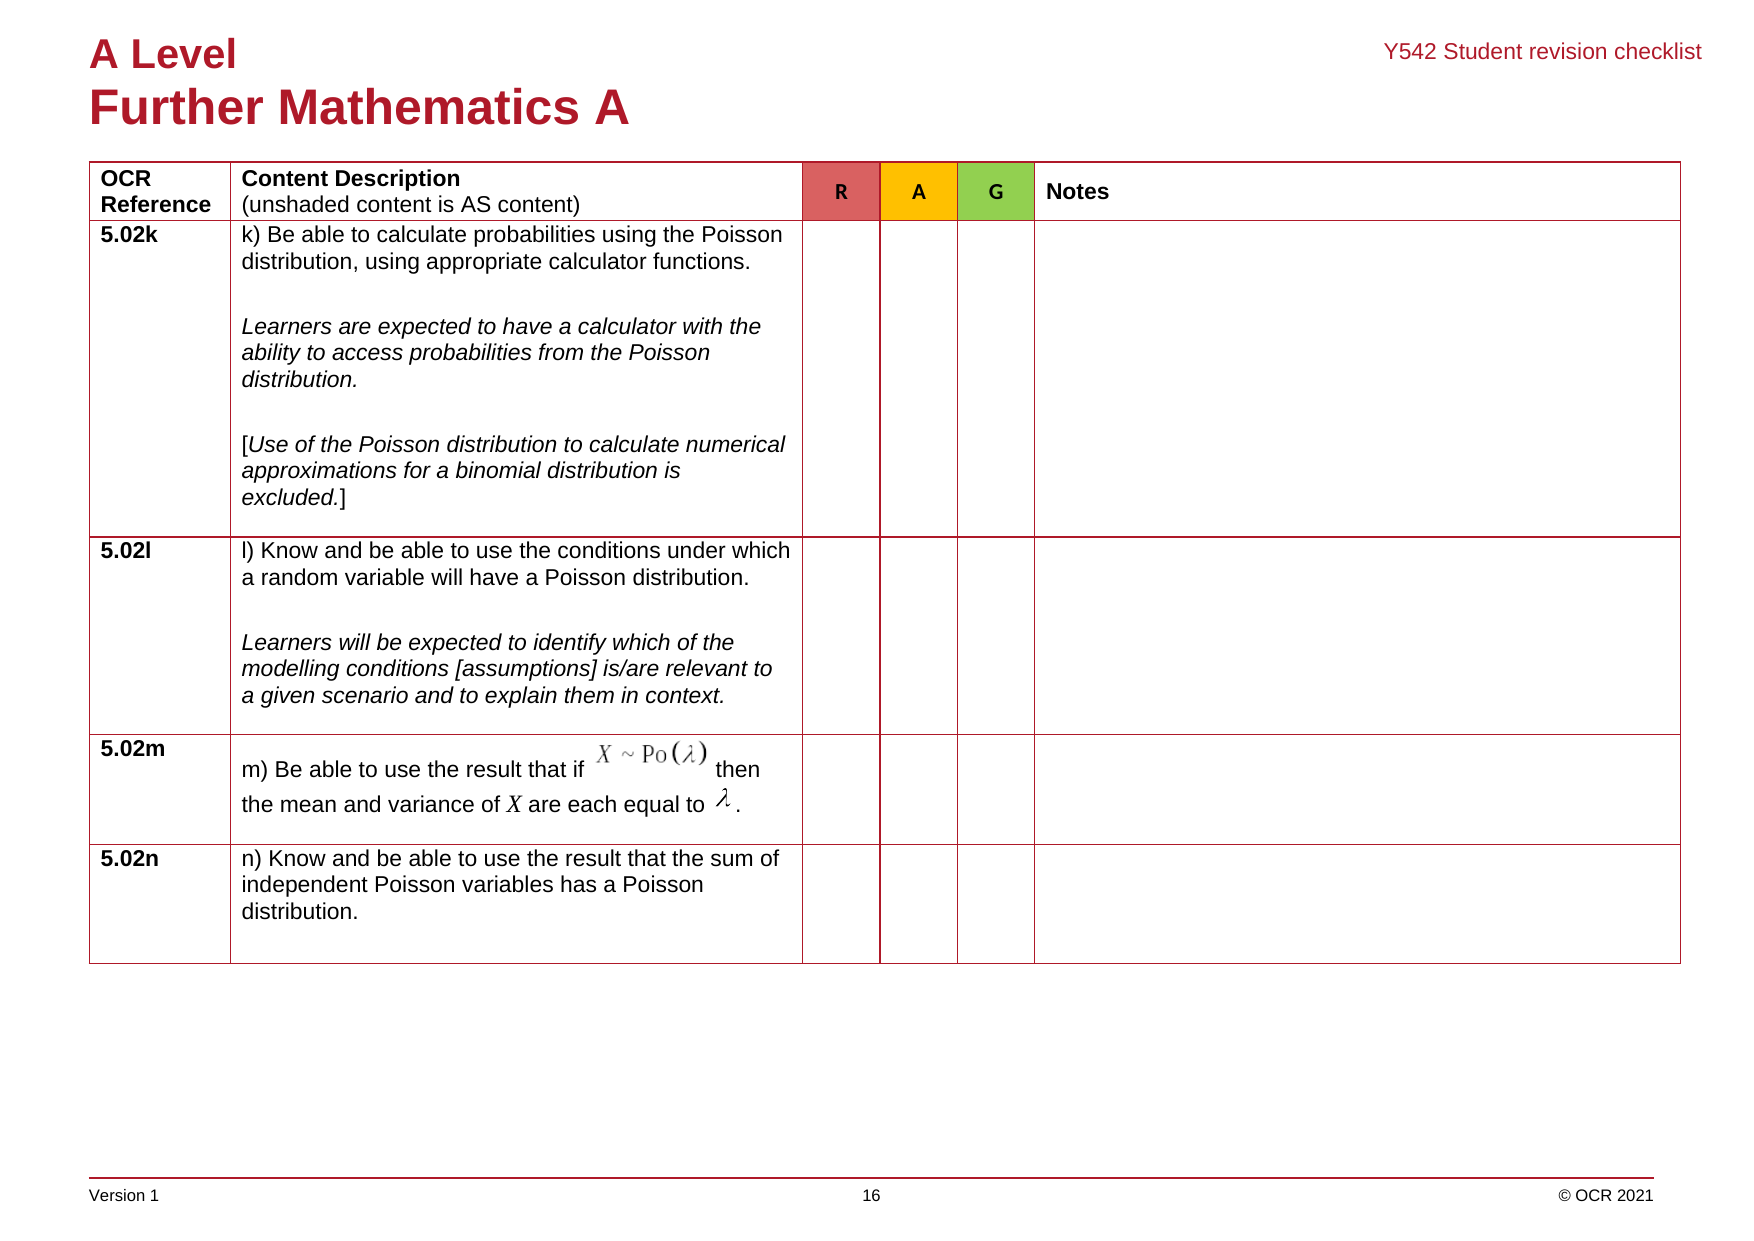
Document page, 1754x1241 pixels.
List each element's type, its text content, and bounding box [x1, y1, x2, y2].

table_header OCR Reference [90, 163, 230, 220]
table_cell [803, 735, 879, 844]
table_header Content Description (unshaded content is AS content) [231, 163, 802, 220]
table_cell l) Know and be able to use the conditions under which a random variable will have a Poisson distribution. Learners will be expected to identify which of the modelling conditions [assumptions] is/are relevant to a given scenario and to explain them in context. [231, 538, 802, 734]
table_header G [958, 163, 1034, 220]
table_cell 5.02n [90, 845, 230, 963]
table_cell [1035, 538, 1680, 734]
table_cell [958, 845, 1034, 963]
table_cell [958, 538, 1034, 734]
table_header Notes [1035, 163, 1680, 220]
table_cell [1035, 845, 1680, 963]
table_cell [881, 221, 957, 536]
table_cell 5.02m [90, 735, 230, 844]
table_header A [881, 163, 957, 220]
table_cell m) Be able to use the result that if then the mean and variance of X are each equal to . [231, 735, 802, 844]
table_header R [803, 163, 879, 220]
table_cell [958, 221, 1034, 536]
table_cell n) Know and be able to use the result that the sum of independent Poisson variables has a Poisson distribution. [231, 845, 802, 963]
table_cell 5.02l [90, 538, 230, 734]
table_cell [881, 735, 957, 844]
table_cell 5.02k [90, 221, 230, 536]
table_cell [881, 845, 957, 963]
table_cell k) Be able to calculate probabilities using the Poisson distribution, using appropriate calculator functions. Learners are expected to have a calculator with the ability to access probabilities from the Poisson distribution. [Use of the Poisson distribution to calculate numerical approximations for a binomial distribution is excluded.] [231, 221, 802, 536]
table_cell [803, 845, 879, 963]
table_cell [1035, 221, 1680, 536]
table_cell [958, 735, 1034, 844]
table_cell [803, 538, 879, 734]
table_cell [1035, 735, 1680, 844]
table_cell [881, 538, 957, 734]
table_cell [803, 221, 879, 536]
